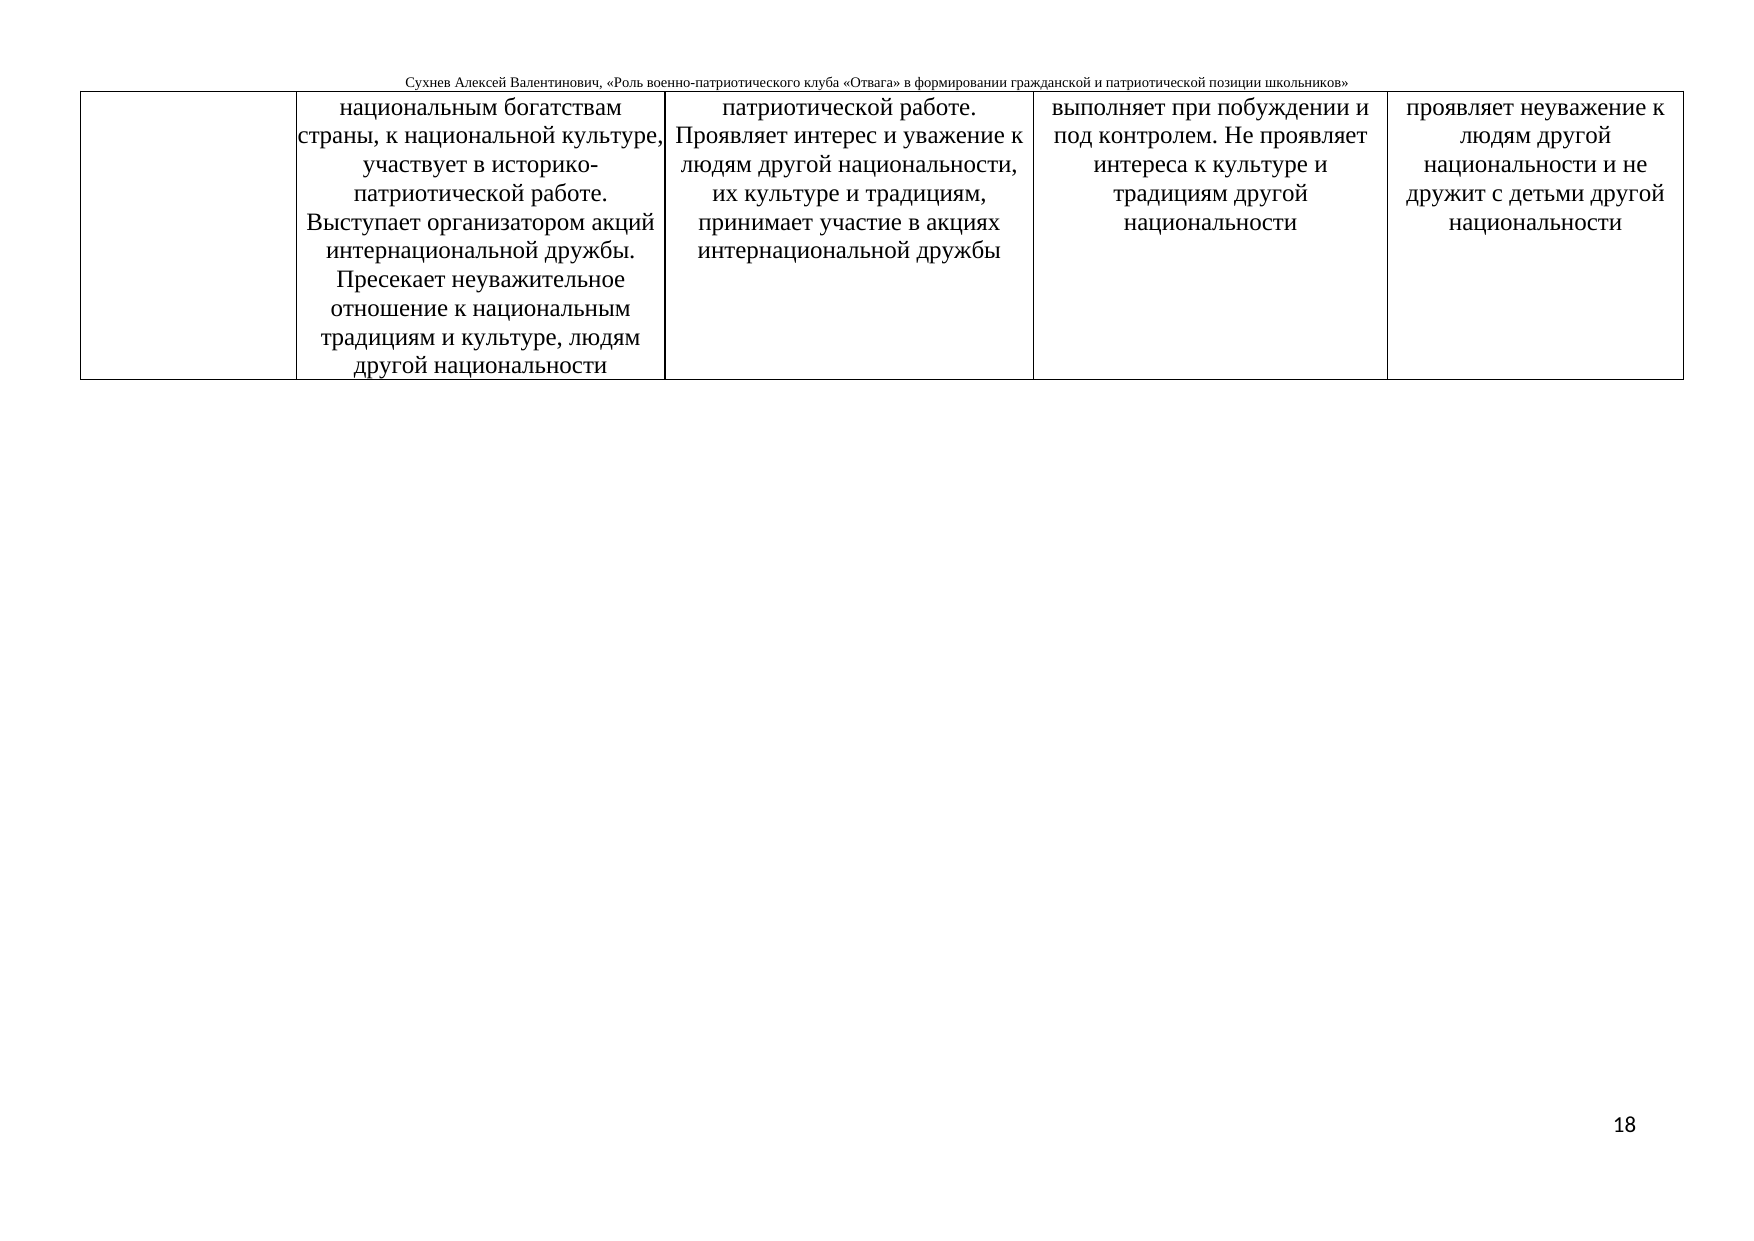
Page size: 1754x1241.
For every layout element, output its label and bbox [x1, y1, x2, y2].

table_cell [81, 92, 296, 379]
table_cell [297, 92, 664, 379]
table_cell [1034, 92, 1387, 379]
table_cell [666, 92, 1033, 379]
table_cell [1388, 92, 1683, 379]
